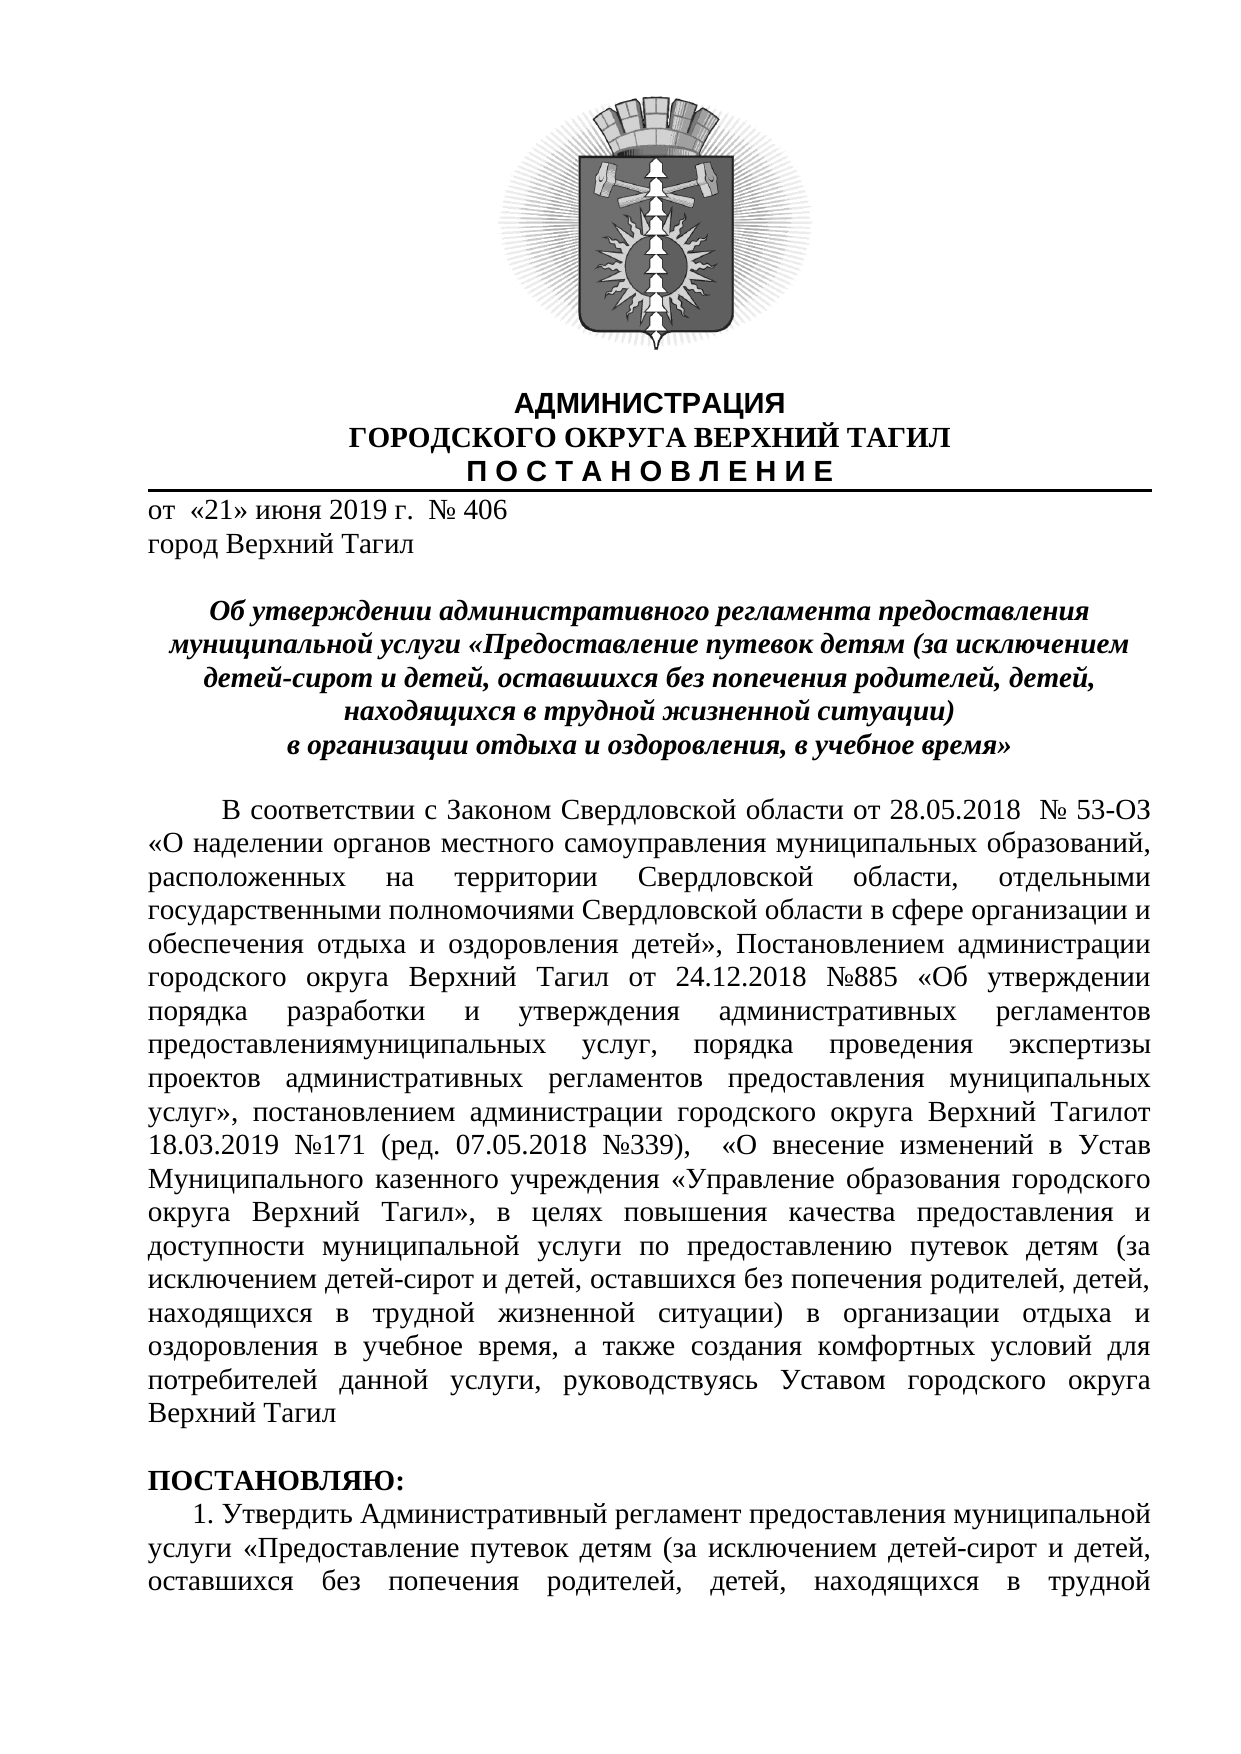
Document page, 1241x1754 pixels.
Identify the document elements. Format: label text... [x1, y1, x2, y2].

picture [471, 86, 828, 355]
subtitle АДМИНИСТРАЦИЯ [148, 386, 1152, 420]
text от «21» июня 2019 г. № 406 [148, 492, 1152, 526]
text в организации отдыха и оздоровления, в учебное время» [148, 727, 1152, 761]
subtitle П О С Т А Н О В Л Е Н И Е [148, 453, 1152, 489]
text муниципальной услуги «Предоставление путевок детям (за исключением детей-сирот и детей, оставшихся без попечения родителей, детей, находящихся в трудной жизненной ситуации) [148, 626, 1152, 727]
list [148, 1496, 1152, 1597]
text Об утверждении административного регламента предоставления [148, 593, 1152, 626]
text В соответствии с Законом Свердловской области от 28.05.2018 № 53-ОЗ «О наделении органов местного самоуправления муниципальных образований, расположенных на территории Свердловской области, отдельными государственными полномочиями Свердловской области в сфере организации и обеспечения отдыха и оздоровления детей», Постановлением администрации городского округа Верхний Тагил от 24.12.2018 №885 «Об утверждении порядка разработки и утверждения административных регламентов предоставлениямуниципальных услуг, порядка проведения экспертизы проектов административных регламентов предоставления муниципальных услуг», постановлением администрации городского округа Верхний Тагилот 18.03.2019 №171 (ред. 07.05.2018 №339), «О внесение изменений в Устав Муниципального казенного учреждения «Управление образования городского округа Верхний Тагил», в целях повышения качества предоставления и доступности муниципальной услуги по предоставлению путевок детям (за исключением детей-сирот и детей, оставшихся без попечения родителей, детей, находящихся в трудной жизненной ситуации) в организации отдыха и оздоровления в учебное время, а также создания комфортных условий для потребителей данной услуги, руководствуясь Уставом городского округа Верхний Тагил [148, 792, 1152, 1429]
text ГОРОДСКОГО ОКРУГА ВЕРХНИЙ ТАГИЛ [148, 420, 1152, 453]
text город Верхний Тагил [148, 526, 1152, 559]
text ПОСТАНОВЛЯЮ: [148, 1463, 1152, 1496]
